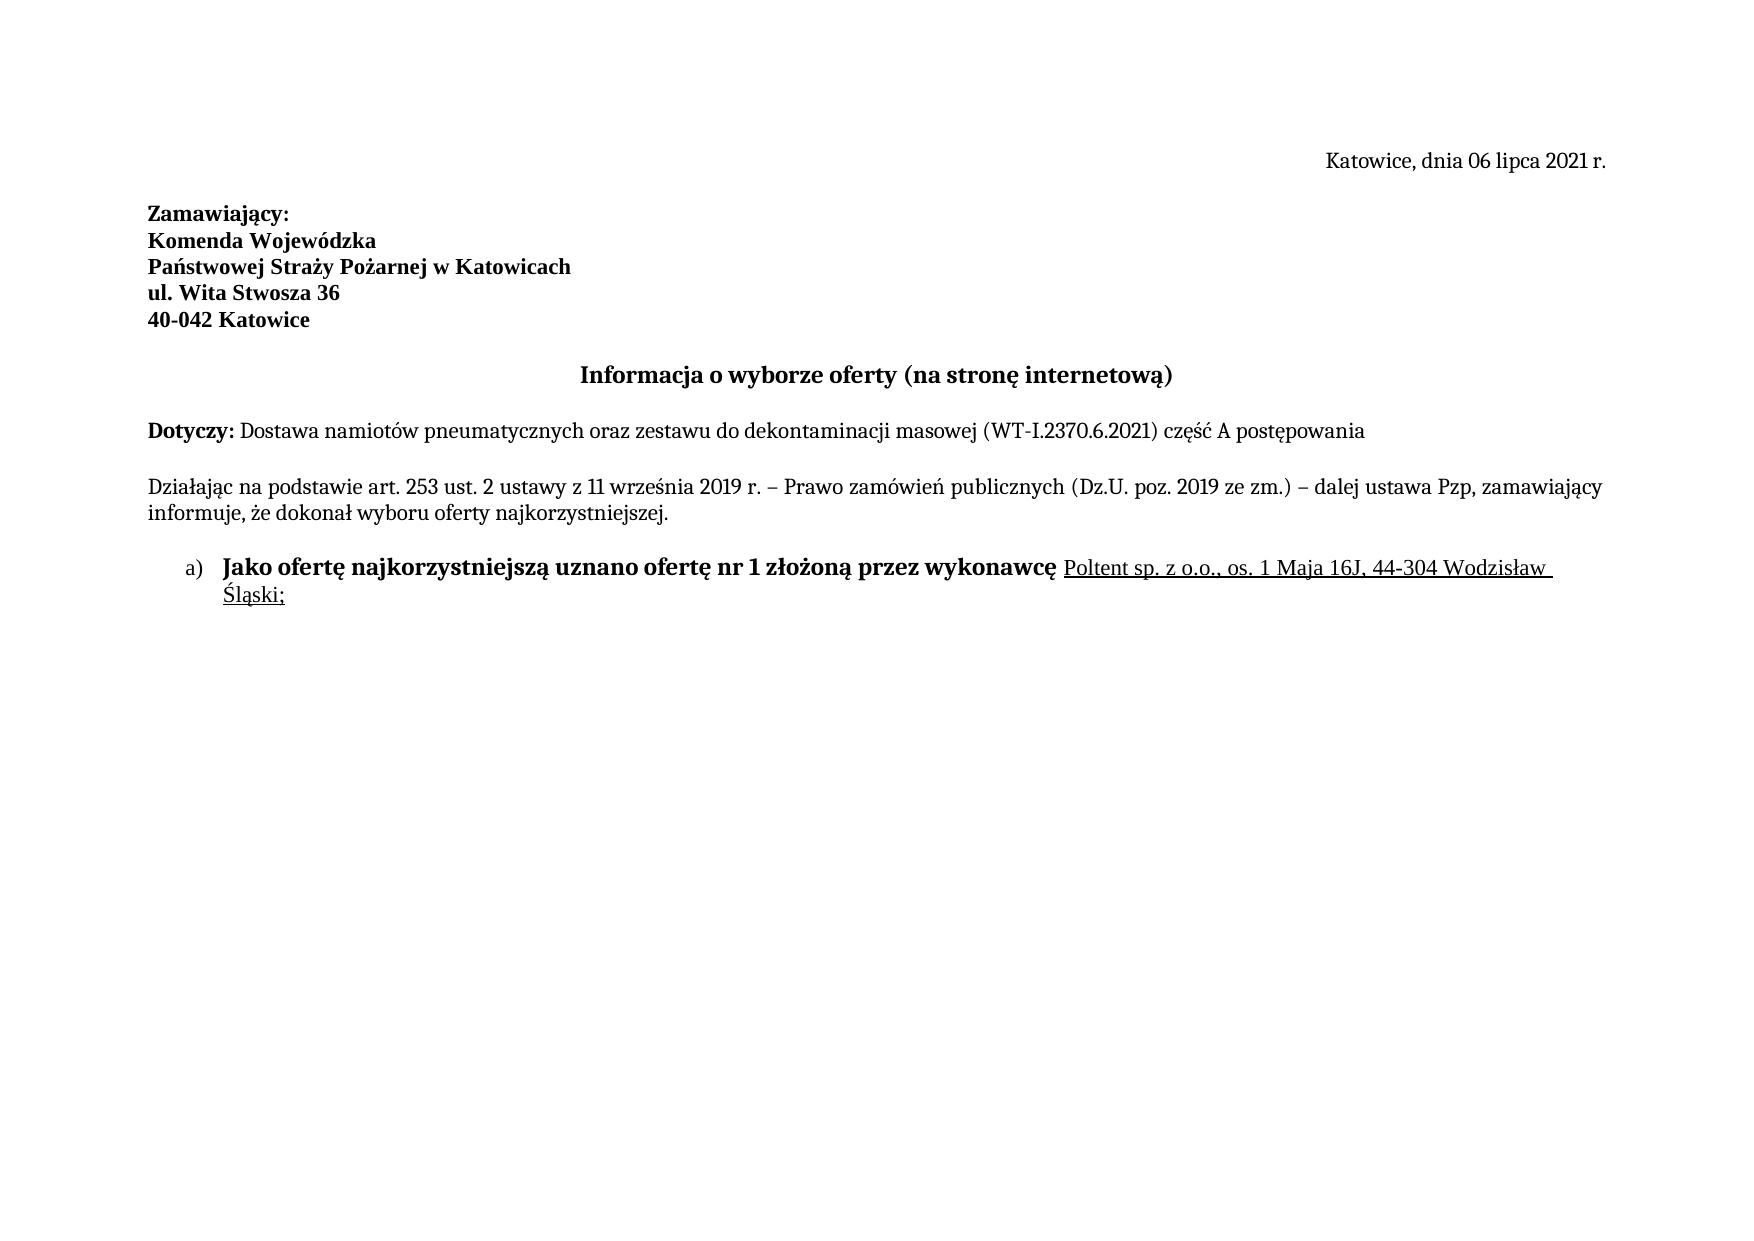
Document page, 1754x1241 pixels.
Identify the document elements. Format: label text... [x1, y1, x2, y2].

text Działając na podstawie art. 253 ust. 2 ustawy z 11 września 2019 r. – Prawo zamówień publicznych (Dz.U. poz. 2019 ze zm.) – dalej ustawa Pzp, zamawiający informuje, że dokonał wyboru oferty najkorzystniejszej. [148, 473, 1606, 526]
text Katowice, dnia 06 lipca 2021 r. [118, 148, 1606, 174]
text ul. Wita Stwosza 36 [148, 279, 1606, 306]
text Informacja o wyborze oferty (na stronę internetową) [148, 361, 1606, 389]
text Państwowej Straży Pożarnej w Katowicach [148, 253, 1606, 279]
list Jako ofertę najkorzystniejszą uznano ofertę nr 1 złożoną przez wykonawcę Poltent sp. z o.o., os. 1 Maja 16J, 44-304 Wodzisław Śląski; [185, 552, 1606, 608]
text Dotyczy: Dostawa namiotów pneumatycznych oraz zestawu do dekontaminacji masowej (WT-I.2370.6.2021) część A postępowania [148, 418, 1606, 445]
text Komenda Wojewódzka [148, 227, 1606, 253]
text Zamawiający: [148, 200, 1606, 227]
text 40-042 Katowice [148, 306, 1606, 332]
